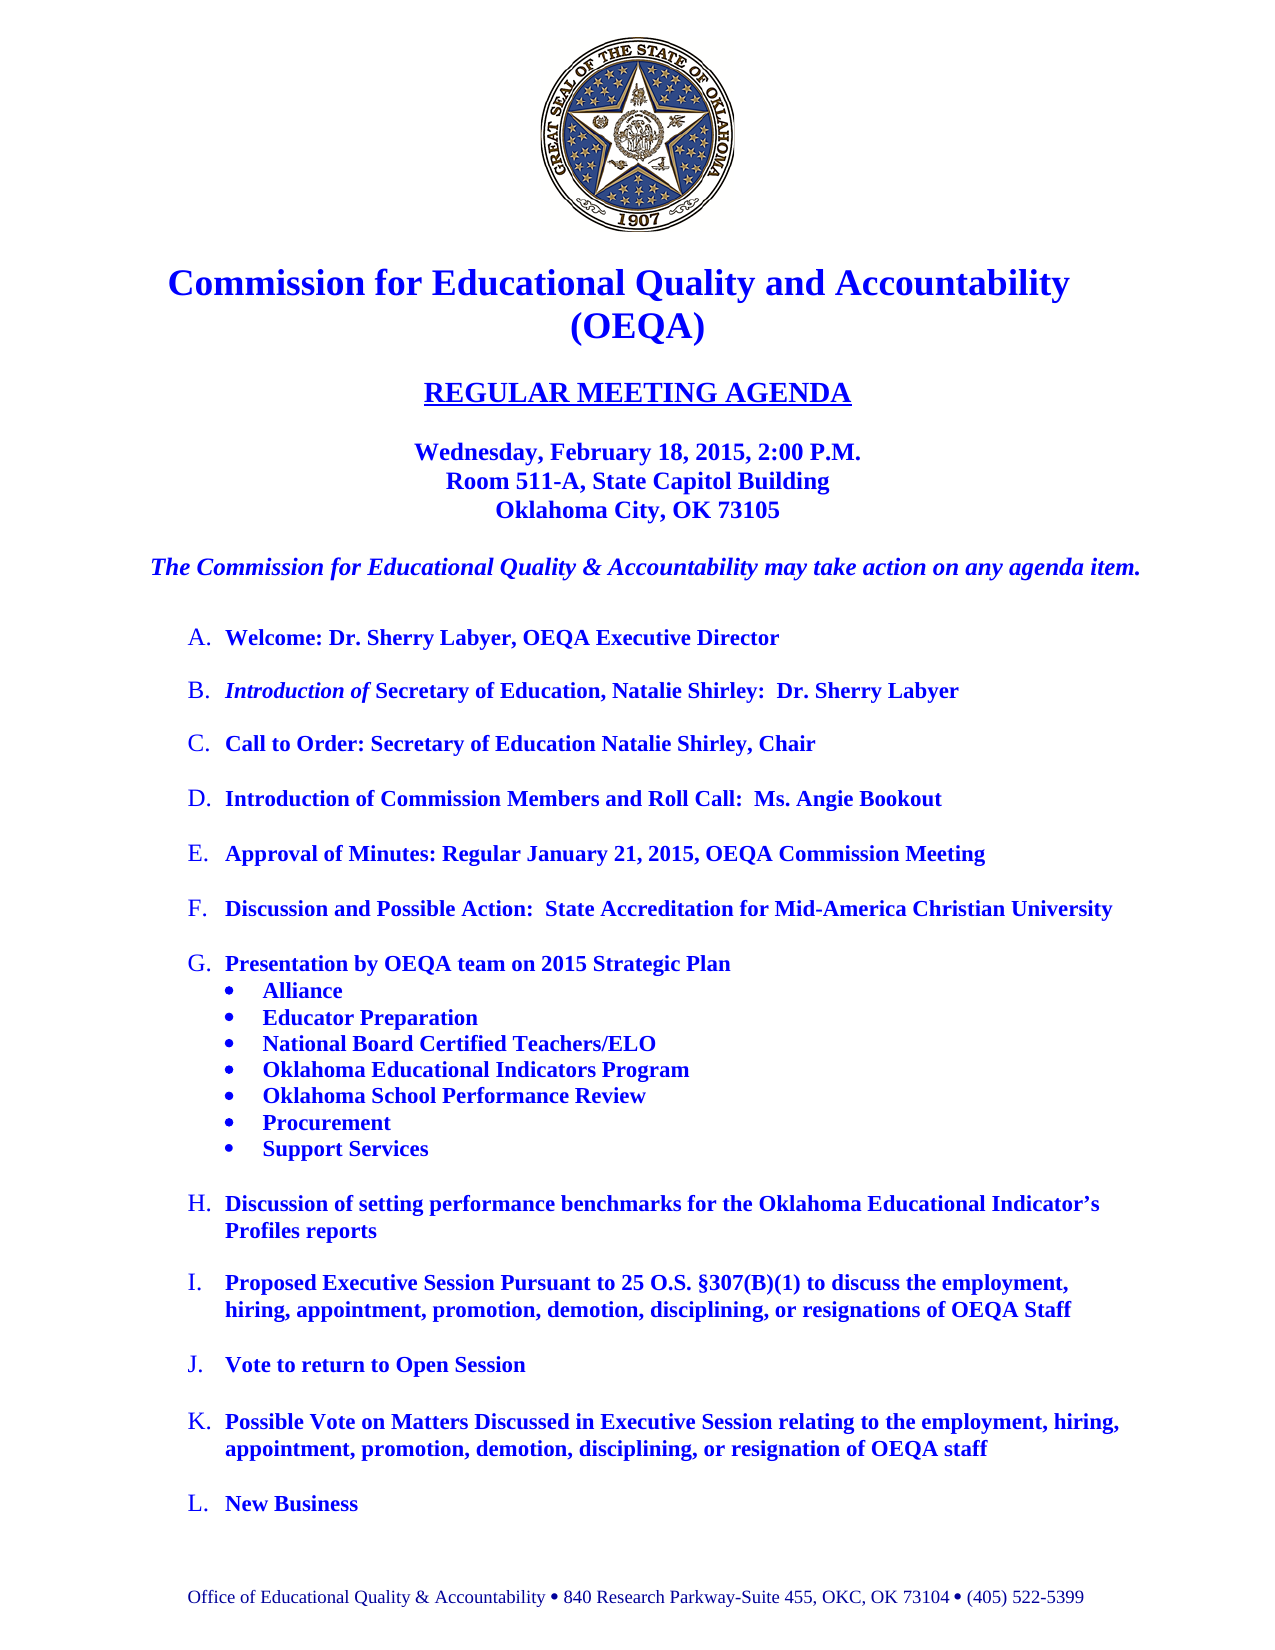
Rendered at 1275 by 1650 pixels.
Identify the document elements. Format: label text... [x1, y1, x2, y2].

text Oklahoma City, OK 73105 [150, 495, 1125, 523]
subtitle Welcome: Dr. Sherry Labyer, OEQA Executive Director [187, 622, 1125, 651]
text The Commission for Educational Quality & Accountability may take action on any agenda item. [150, 552, 1162, 581]
list Vote to return to Open Session [187, 1349, 1125, 1377]
list Oklahoma School Performance Review [225, 1083, 1125, 1109]
list New Business [187, 1488, 1125, 1516]
subtitle Proposed Executive Session Pursuant to 25 O.S. §307(B)(1) to discuss the employment, hiring, appointment, promotion, demotion, disciplining, or resignations of OEQA Staff [187, 1267, 1125, 1322]
subtitle Introduction of Secretary of Education, Natalie Shirley: Dr. Sherry Labyer [187, 675, 1125, 704]
subtitle Room 511-A, State Capitol Building [150, 466, 1125, 495]
list Discussion and Possible Action: State Accreditation for Mid-America Christian University [187, 893, 1125, 922]
subtitle Call to Order: Secretary of Education Natalie Shirley, Chair [187, 728, 1125, 757]
subtitle Introduction of Commission Members and Roll Call: Ms. Angie Bookout [187, 783, 1125, 812]
subtitle Approval of Minutes: Regular January 21, 2015, OEQA Commission Meeting [187, 838, 1125, 867]
title Commission for Educational Quality and Accountability (OEQA) [112, 260, 1125, 346]
subtitle Presentation by OEQA team on 2015 Strategic Plan [187, 948, 1125, 977]
text REGULAR MEETING AGENDA [150, 375, 1125, 408]
list Procurement [225, 1109, 1125, 1135]
list Oklahoma Educational Indicators Program [225, 1056, 1125, 1083]
list National Board Certified Teachers/ELO [225, 1030, 1125, 1056]
picture [540, 37, 735, 232]
list Discussion of setting performance benchmarks for the Oklahoma Educational Indicator’s Profiles reports [187, 1188, 1125, 1243]
subtitle Possible Vote on Matters Discussed in Executive Session relating to the employment, hiring, appointment, promotion, demotion, disciplining, or resignation of OEQA staff [187, 1406, 1125, 1461]
list Support Services [225, 1135, 1125, 1162]
list Educator Preparation [225, 1003, 1125, 1030]
list Alliance [225, 977, 1125, 1003]
text Wednesday, February 18, 2015, 2:00 P.M. [150, 437, 1125, 466]
